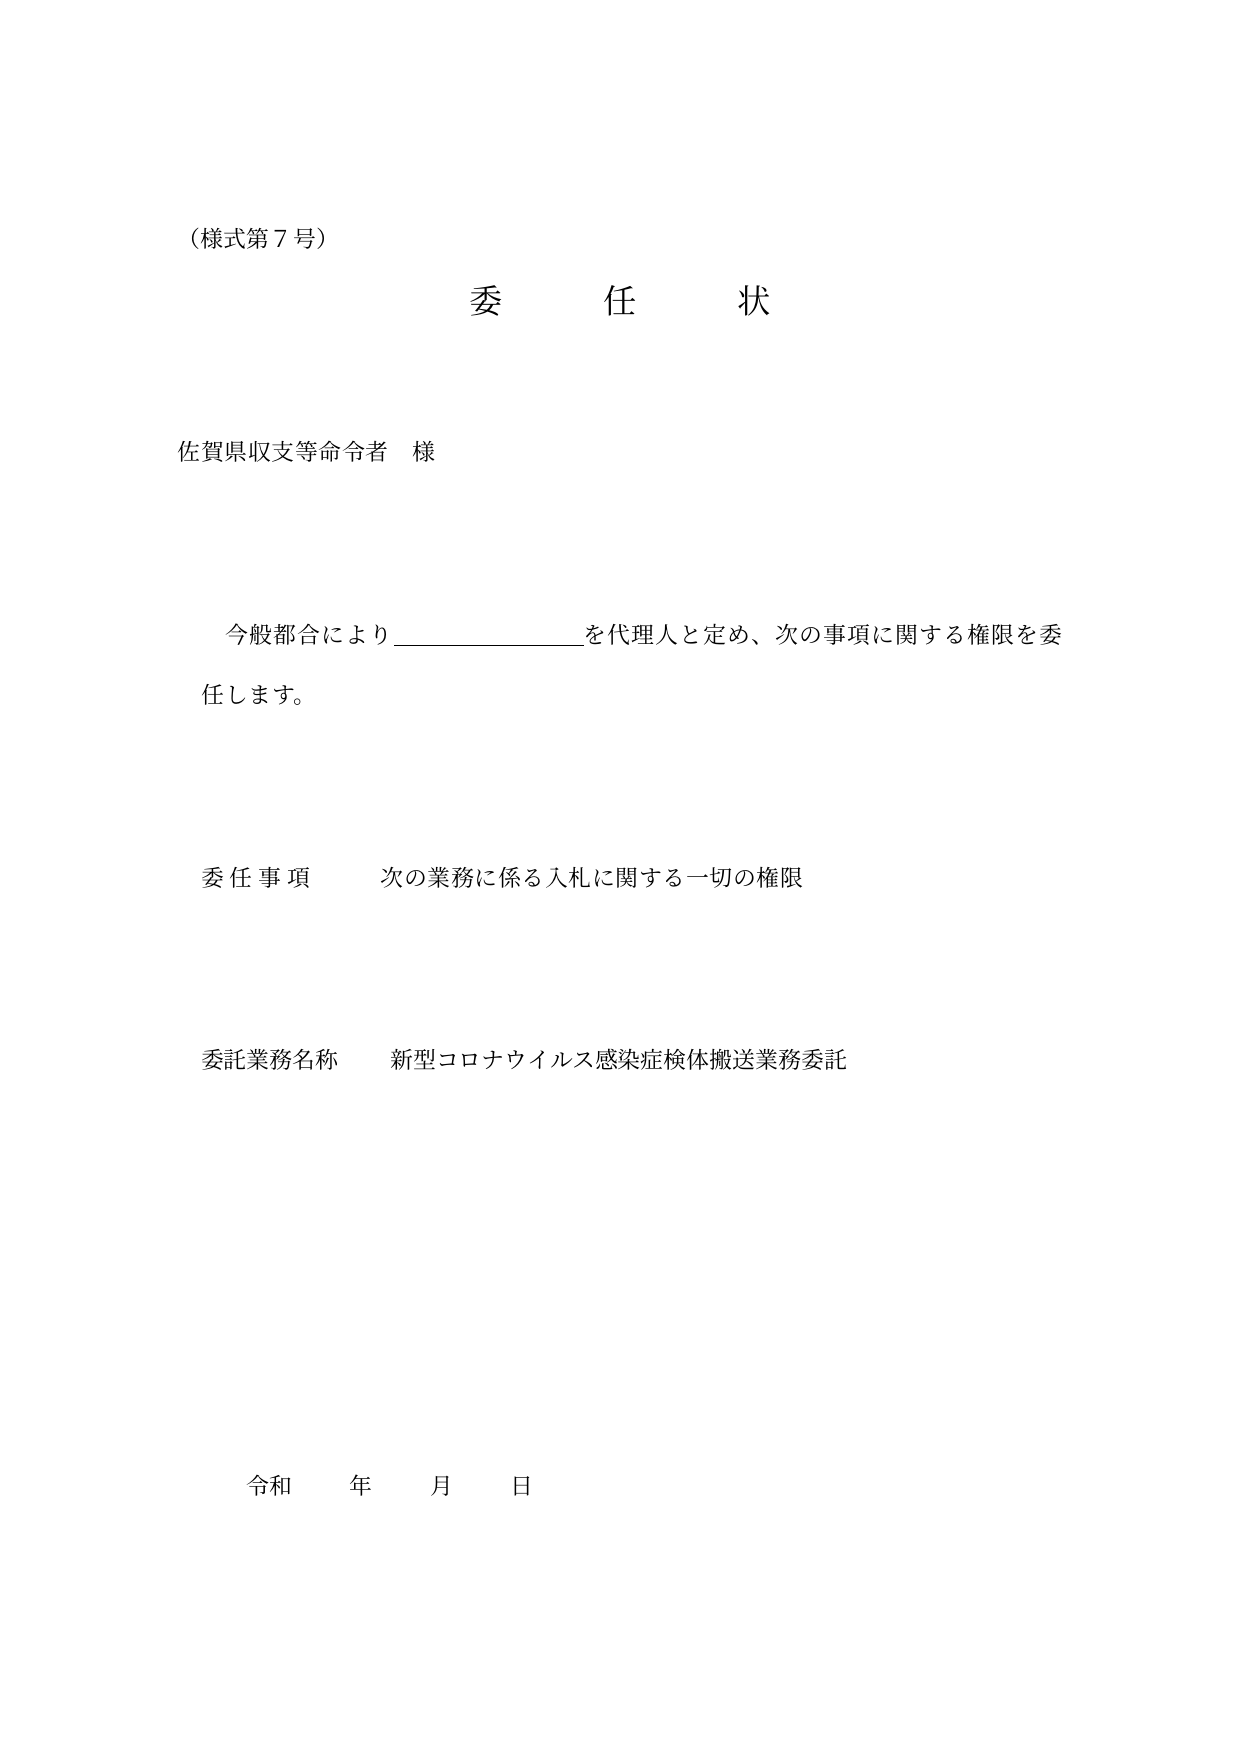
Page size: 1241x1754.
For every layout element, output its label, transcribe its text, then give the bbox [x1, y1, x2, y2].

text 委 任 状 [177, 268, 1063, 329]
text 委 任 事 項 次の業務に係る入札に関する一切の権限 [177, 846, 1063, 907]
text 委託業務名称 新型コロナウイルス感染症検体搬送業務委託 [177, 1029, 1063, 1089]
text 今般都合により を代理人と定め、次の事項に関する権限を委任します。 [177, 603, 1063, 724]
text 令和 年 月 日 [177, 1454, 1063, 1515]
text 佐賀県収支等命令者 様 [177, 420, 1063, 481]
text （様式第７号） [177, 207, 1063, 268]
